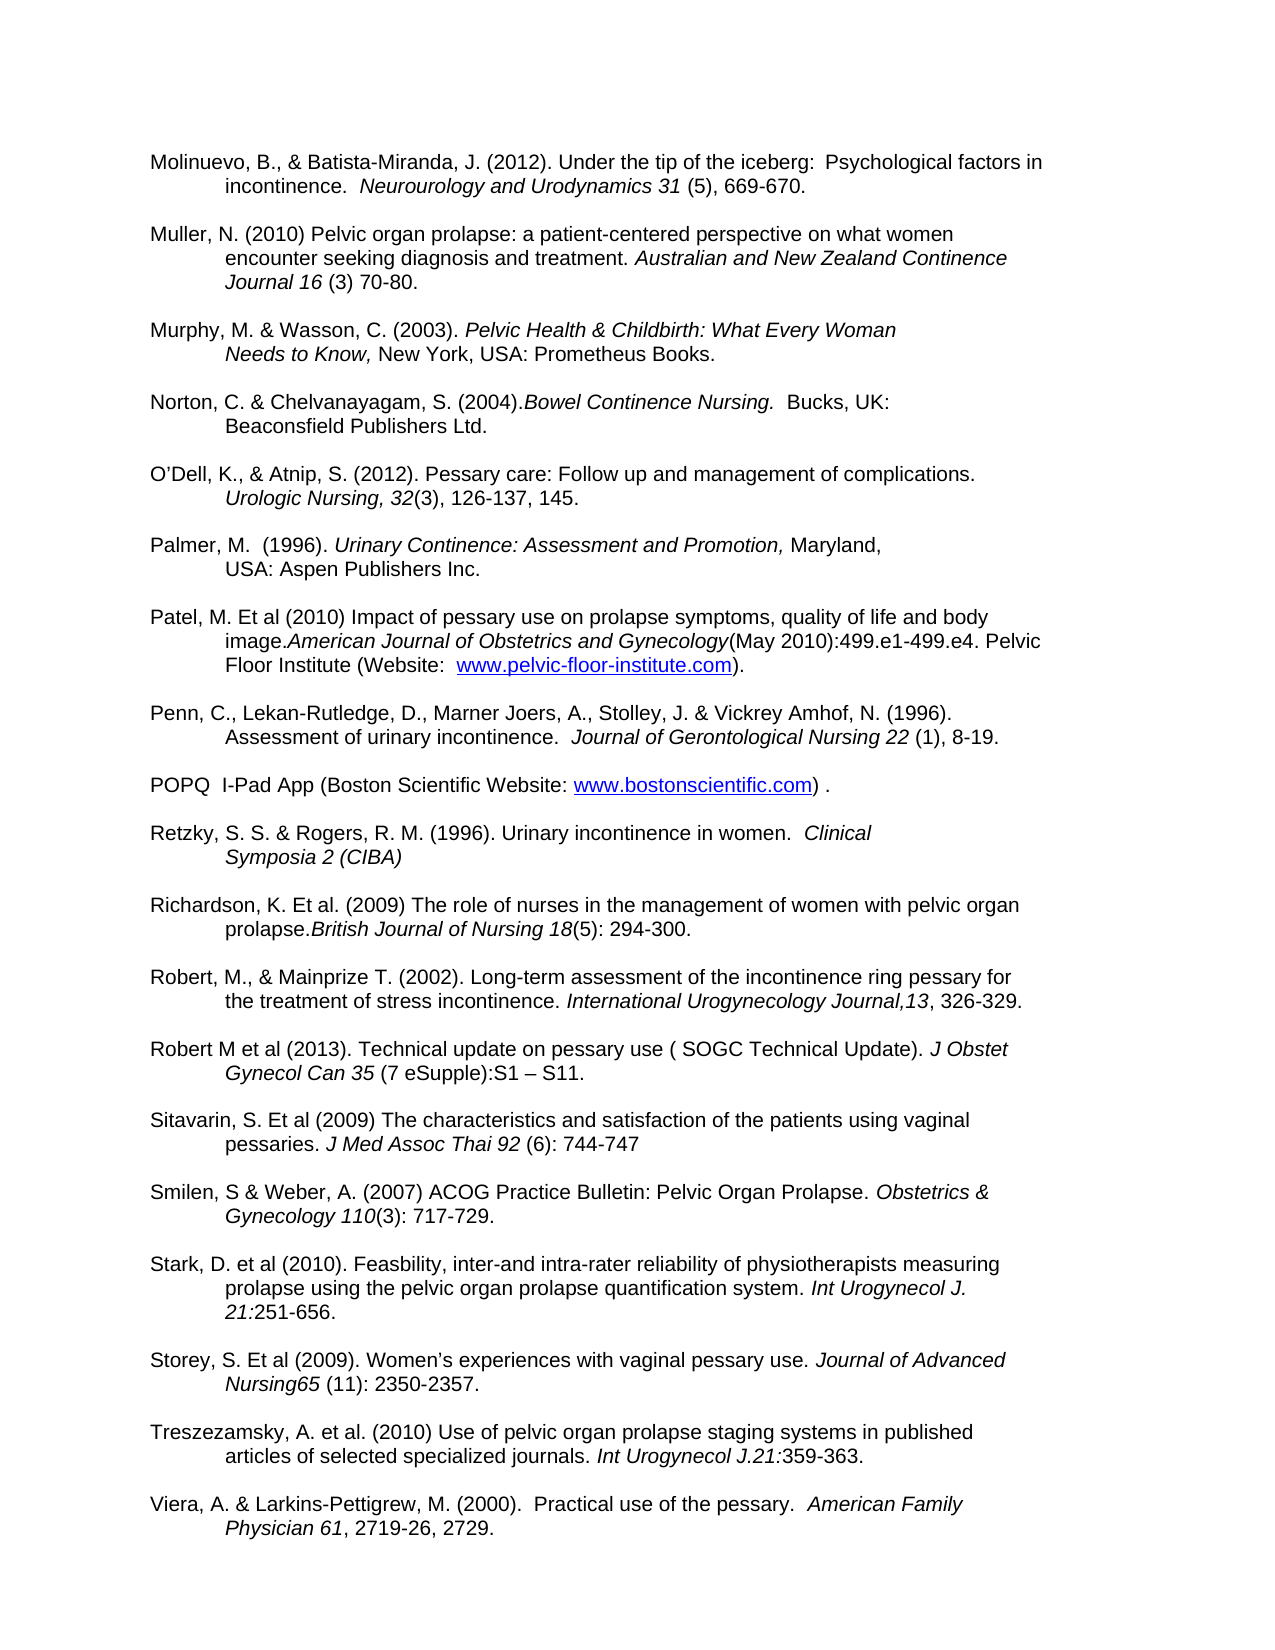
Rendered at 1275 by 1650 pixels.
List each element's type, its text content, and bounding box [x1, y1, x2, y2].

text Molinuevo, B., & Batista-Miranda, J. (2012). Under the tip of the iceberg: Psychological factors in incontinence. Neurourology and Urodynamics 31 (5), 669-670. [150, 150, 1125, 198]
text POPQ I-Pad App (Boston Scientific Website: www.bostonscientific.com) . [150, 773, 1125, 797]
text USA: Aspen Publishers Inc. [150, 557, 1125, 581]
text pessaries. J Med Assoc Thai 92 (6): 744-747 [150, 1132, 1125, 1156]
text Patel, M. Et al (2010) Impact of pessary use on prolapse symptoms, quality of life and body [150, 605, 1125, 629]
text Palmer, M. (1996). Urinary Continence: Assessment and Promotion, Maryland, [150, 533, 1125, 557]
text Penn, C., Lekan-Rutledge, D., Marner Joers, A., Stolley, J. & Vickrey Amhof, N. (1996). [150, 701, 1125, 725]
text Gynecol Can 35 (7 eSupple):S1 – S11. [150, 1060, 1125, 1084]
text Muller, N. (2010) Pelvic organ prolapse: a patient-centered perspective on what women [150, 222, 1125, 246]
text Needs to Know, New York, USA: Prometheus Books. [150, 342, 1125, 366]
text Gynecology 110(3): 717-729. [150, 1204, 1125, 1228]
text Journal 16 (3) 70-80. [150, 270, 1125, 294]
text Retzky, S. S. & Rogers, R. M. (1996). Urinary incontinence in women. Clinical [150, 821, 1125, 845]
text Urologic Nursing, 32(3), 126-137, 145. [150, 485, 1125, 509]
text articles of selected specialized journals. Int Urogynecol J.21:359-363. [150, 1444, 1125, 1468]
text Nursing65 (11): 2350-2357. [150, 1372, 1125, 1396]
text Stark, D. et al (2010). Feasbility, inter-and intra-rater reliability of physiotherapists measuring [150, 1252, 1125, 1276]
text encounter seeking diagnosis and treatment. Australian and New Zealand Continence [150, 246, 1125, 270]
text Richardson, K. Et al. (2009) The role of nurses in the management of women with pelvic organ [150, 893, 1125, 917]
text Symposia 2 (CIBA) [150, 845, 1125, 869]
text prolapse.British Journal of Nursing 18(5): 294-300. [150, 917, 1125, 941]
text Viera, A. & Larkins-Pettigrew, M. (2000). Practical use of the pessary. American Family [150, 1492, 1125, 1516]
text Physician 61, 2719-26, 2729. [150, 1516, 1125, 1539]
text 21:251-656. [150, 1300, 1125, 1324]
text Robert, M., & Mainprize T. (2002). Long-term assessment of the incontinence ring pessary for [150, 964, 1125, 988]
text Robert M et al (2013). Technical update on pessary use ( SOGC Technical Update). J Obstet [150, 1036, 1125, 1060]
text the treatment of stress incontinence. International Urogynecology Journal,13, 326-329. [150, 988, 1125, 1012]
text Treszezamsky, A. et al. (2010) Use of pelvic organ prolapse staging systems in published [150, 1420, 1125, 1444]
text Murphy, M. & Wasson, C. (2003). Pelvic Health & Childbirth: What Every Woman [150, 318, 1125, 342]
text Floor Institute (Website: www.pelvic-floor-institute.com). [150, 653, 1125, 677]
text Norton, C. & Chelvanayagam, S. (2004).Bowel Continence Nursing. Bucks, UK: [150, 389, 1125, 413]
text Sitavarin, S. Et al (2009) The characteristics and satisfaction of the patients using vaginal [150, 1108, 1125, 1132]
text Beaconsfield Publishers Ltd. [150, 413, 1125, 437]
text image.American Journal of Obstetrics and Gynecology(May 2010):499.e1-499.e4. Pelvic [150, 629, 1125, 653]
text O’Dell, K., & Atnip, S. (2012). Pessary care: Follow up and management of complications. [150, 461, 1125, 485]
text Smilen, S & Weber, A. (2007) ACOG Practice Bulletin: Pelvic Organ Prolapse. Obstetrics & [150, 1180, 1125, 1204]
text Storey, S. Et al (2009). Women’s experiences with vaginal pessary use. Journal of Advanced [150, 1348, 1125, 1372]
text prolapse using the pelvic organ prolapse quantification system. Int Urogynecol J. [150, 1276, 1125, 1300]
text Assessment of urinary incontinence. Journal of Gerontological Nursing 22 (1), 8-19. [150, 725, 1125, 749]
